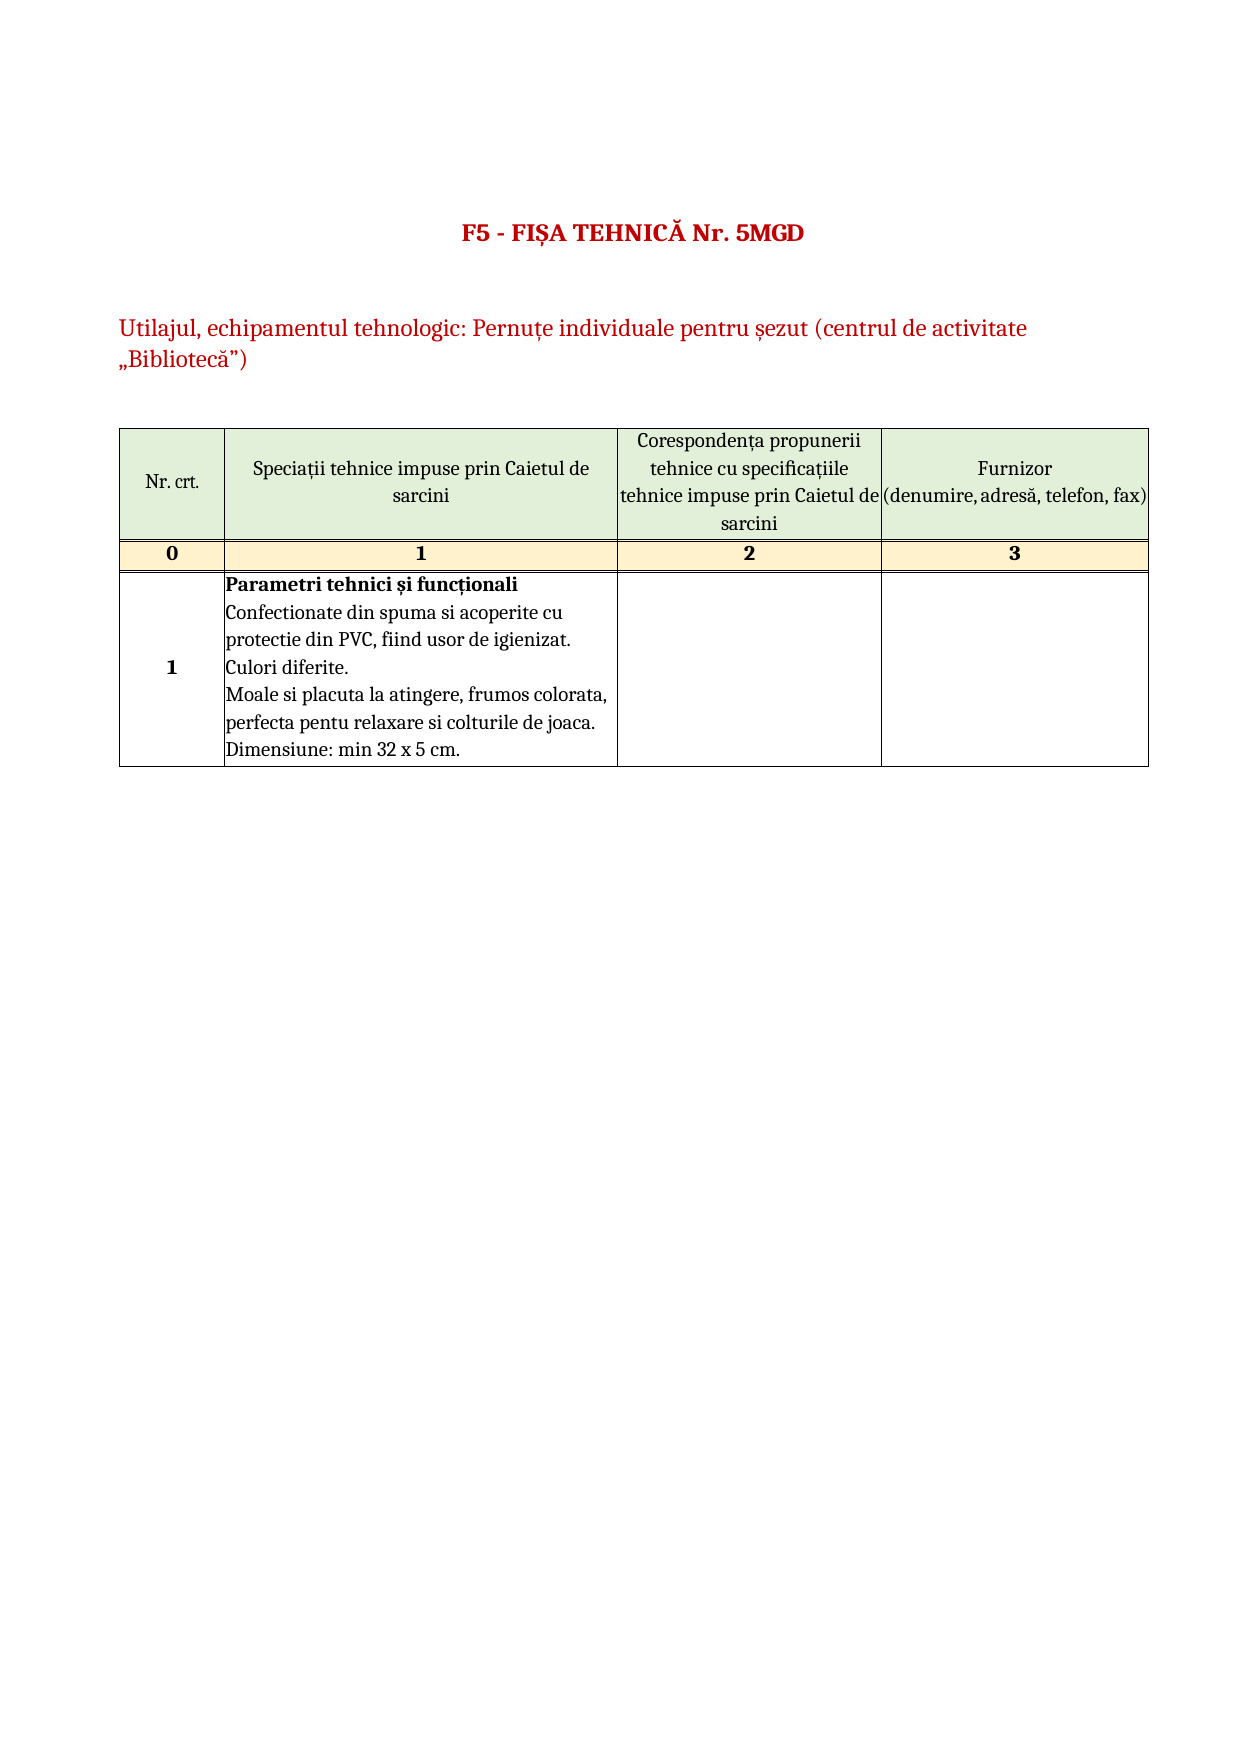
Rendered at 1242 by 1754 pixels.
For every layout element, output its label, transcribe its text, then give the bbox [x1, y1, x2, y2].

table_header Furnizor (denumire, adresă, telefon, fax) [882, 429, 1148, 539]
table_cell 3 [882, 542, 1148, 570]
table_cell 0 [120, 542, 224, 570]
table_cell [618, 573, 881, 766]
text Utilajul, echipamentul tehnologic: Pernuțe individuale pentru șezut (centrul de activitate „Bibliotecă”) [119, 314, 1148, 374]
table_cell 1 [225, 542, 617, 570]
table_cell 2 [618, 542, 881, 570]
table_header Nr. crt. [120, 429, 224, 539]
table_cell Parametri tehnici și funcționali Confectionate din spuma si acoperite cu protectie din PVC, fiind usor de igienizat. Culori diferite. Moale si placuta la atingere, frumos colorata, perfecta pentu relaxare si colturile de joaca. Dimensiune: min 32 x 5 cm. [225, 573, 617, 766]
text F5 - FIȘA TEHNICĂ Nr. 5MGD [119, 218, 1148, 247]
table_header Corespondența propunerii tehnice cu speciﬁcațiile tehnice impuse prin Caietul de sarcini [618, 429, 881, 539]
table_cell [882, 573, 1148, 766]
table_cell 1 [120, 573, 224, 766]
table_header Speciații tehnice impuse prin Caietul de sarcini [225, 429, 617, 539]
